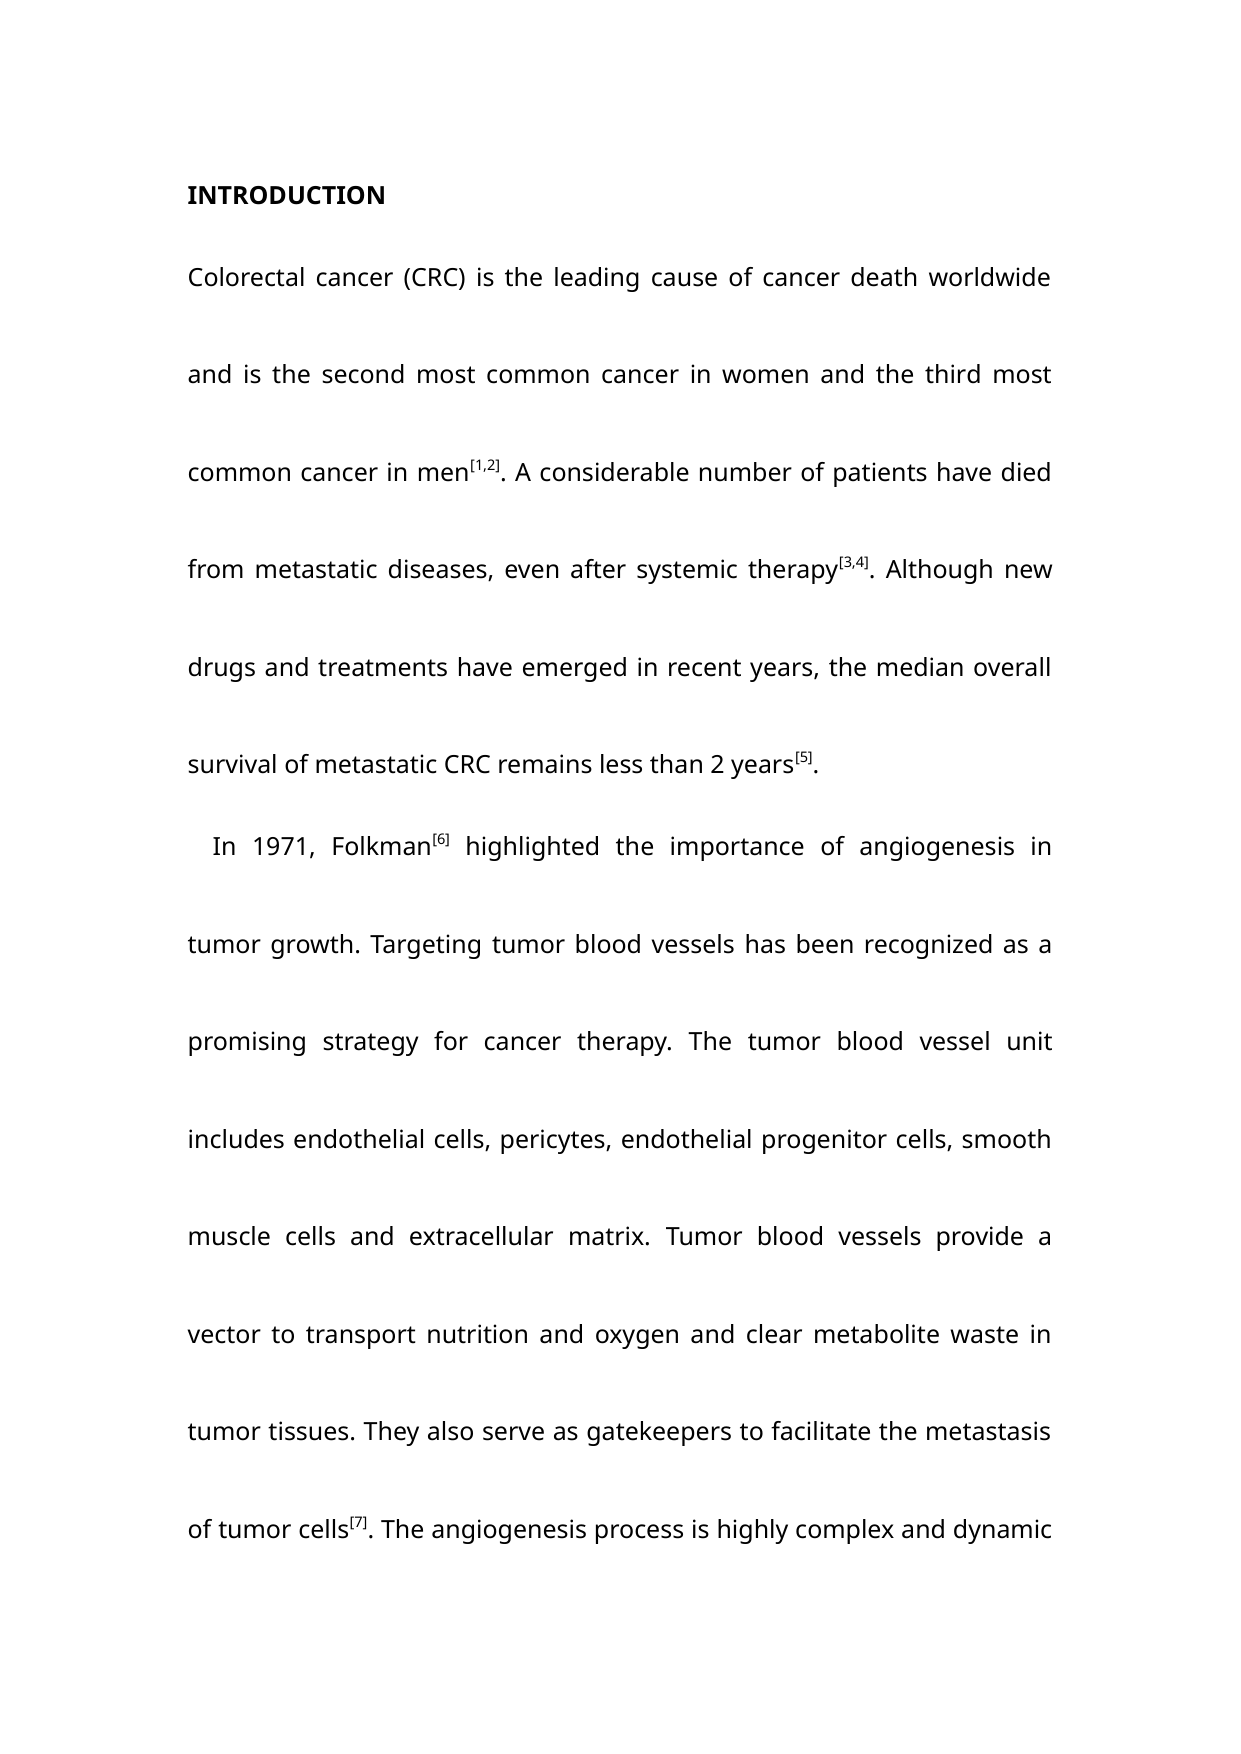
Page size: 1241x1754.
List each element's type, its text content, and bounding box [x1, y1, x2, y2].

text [187, 813, 1053, 1561]
text INTRODUCTION [187, 162, 1053, 227]
text Colorectal cancer (CRC) is the leading cause of cancer death worldwide and is the second most common cancer in women and the third most common cancer in men[1,2]. A considerable number of patients have died from metastatic diseases, even after systemic therapy[3,4]. Although new drugs and treatments have emerged in recent years, the median overall survival of metastatic CRC remains less than 2 years[5]. [187, 244, 1053, 796]
